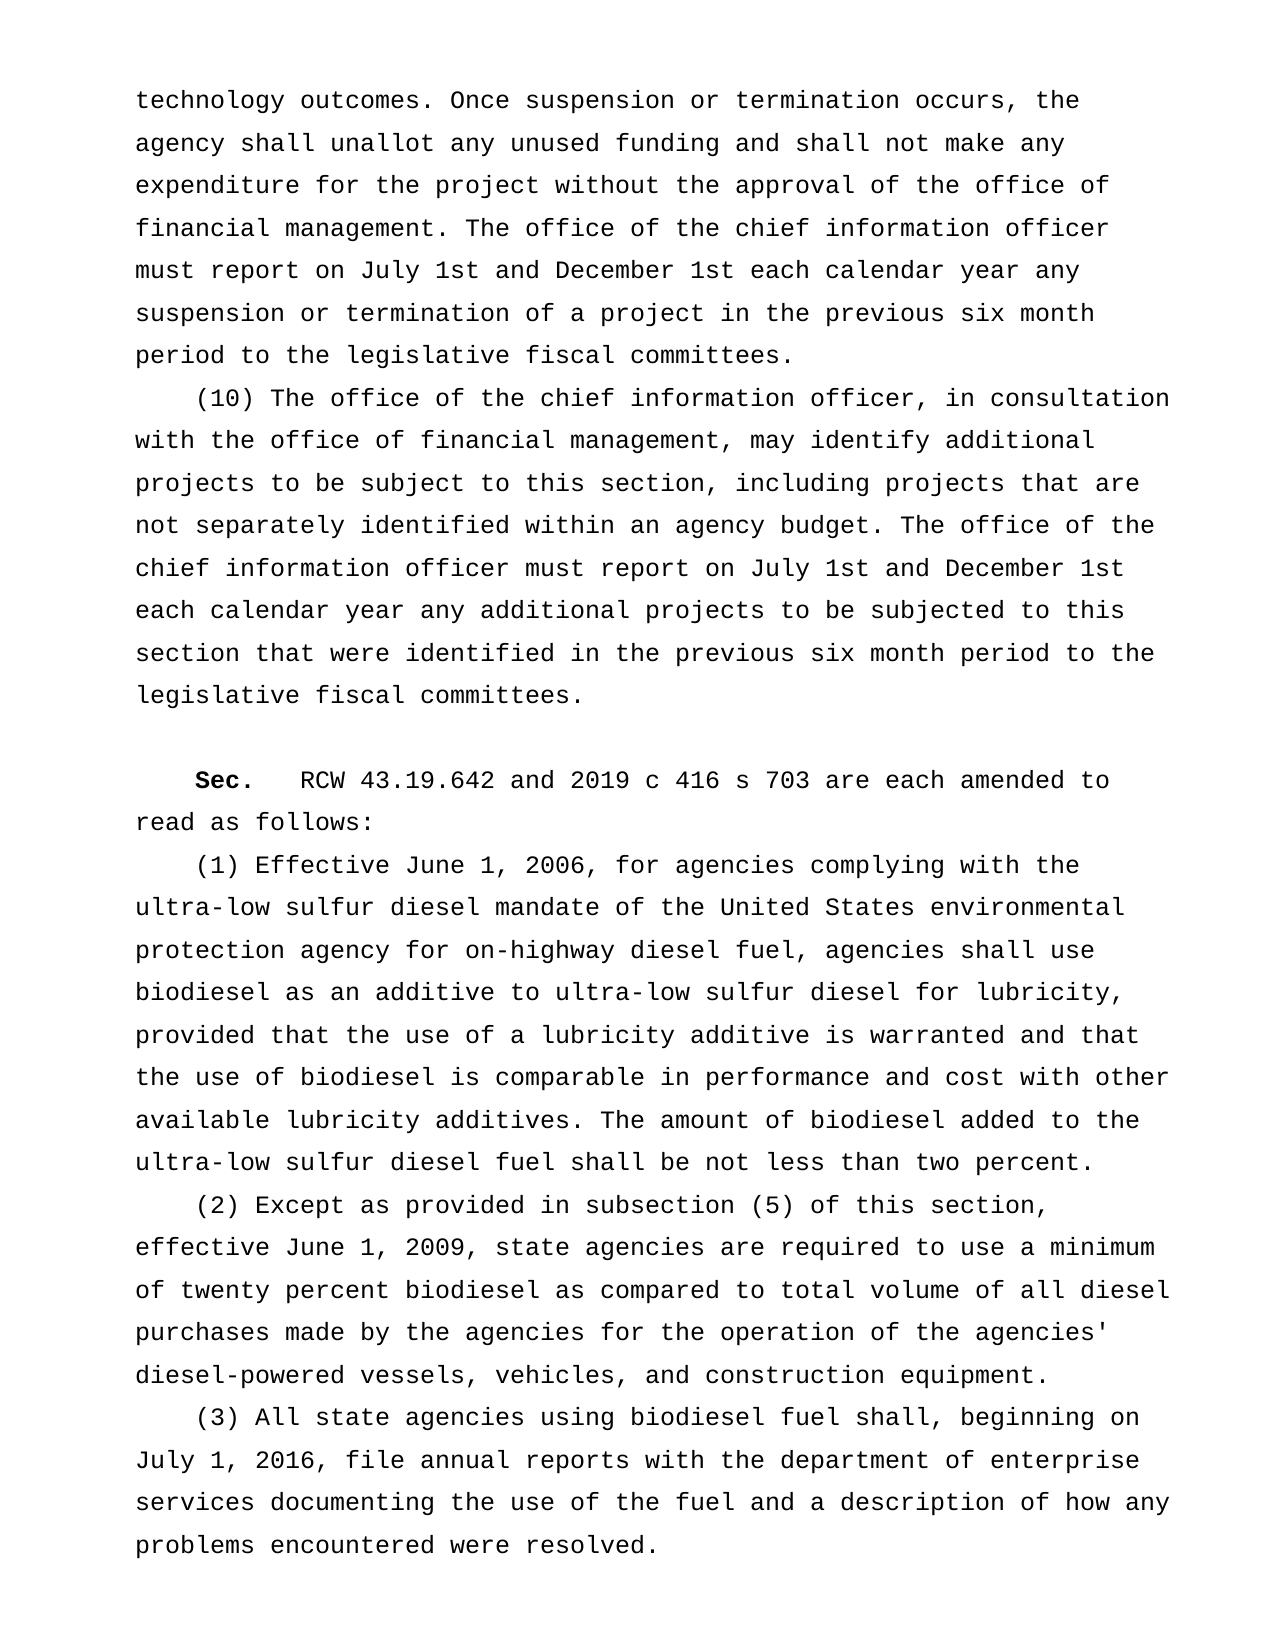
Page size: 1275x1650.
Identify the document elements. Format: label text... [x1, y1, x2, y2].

text Sec. RCW 43.19.642 and 2019 c 416 s 703 are each amended to read as follows: [135, 754, 1170, 839]
text (3) All state agencies using biodiesel fuel shall, beginning on July 1, 2016, file annual reports with the department of enterprise services documenting the use of the fuel and a description of how any problems encountered were resolved. [135, 1392, 1170, 1562]
text (2) Except as provided in subsection (5) of this section, effective June 1, 2009, state agencies are required to use a minimum of twenty percent biodiesel as compared to total volume of all diesel purchases made by the agencies for the operation of the agencies' diesel-powered vessels, vehicles, and construction equipment. [135, 1179, 1170, 1392]
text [135, 75, 1170, 372]
text (1) Effective June 1, 2006, for agencies complying with the ultra-low sulfur diesel mandate of the United States environmental protection agency for on-highway diesel fuel, agencies shall use biodiesel as an additive to ultra-low sulfur diesel for lubricity, provided that the use of a lubricity additive is warranted and that the use of biodiesel is comparable in performance and cost with other available lubricity additives. The amount of biodiesel added to the ultra-low sulfur diesel fuel shall be not less than two percent. [135, 839, 1170, 1179]
text (10) The office of the chief information officer, in consultation with the office of financial management, may identify additional projects to be subject to this section, including projects that are not separately identified within an agency budget. The office of the chief information officer must report on July 1st and December 1st each calendar year any additional projects to be subjected to this section that were identified in the previous six month period to the legislative fiscal committees. [135, 372, 1170, 712]
